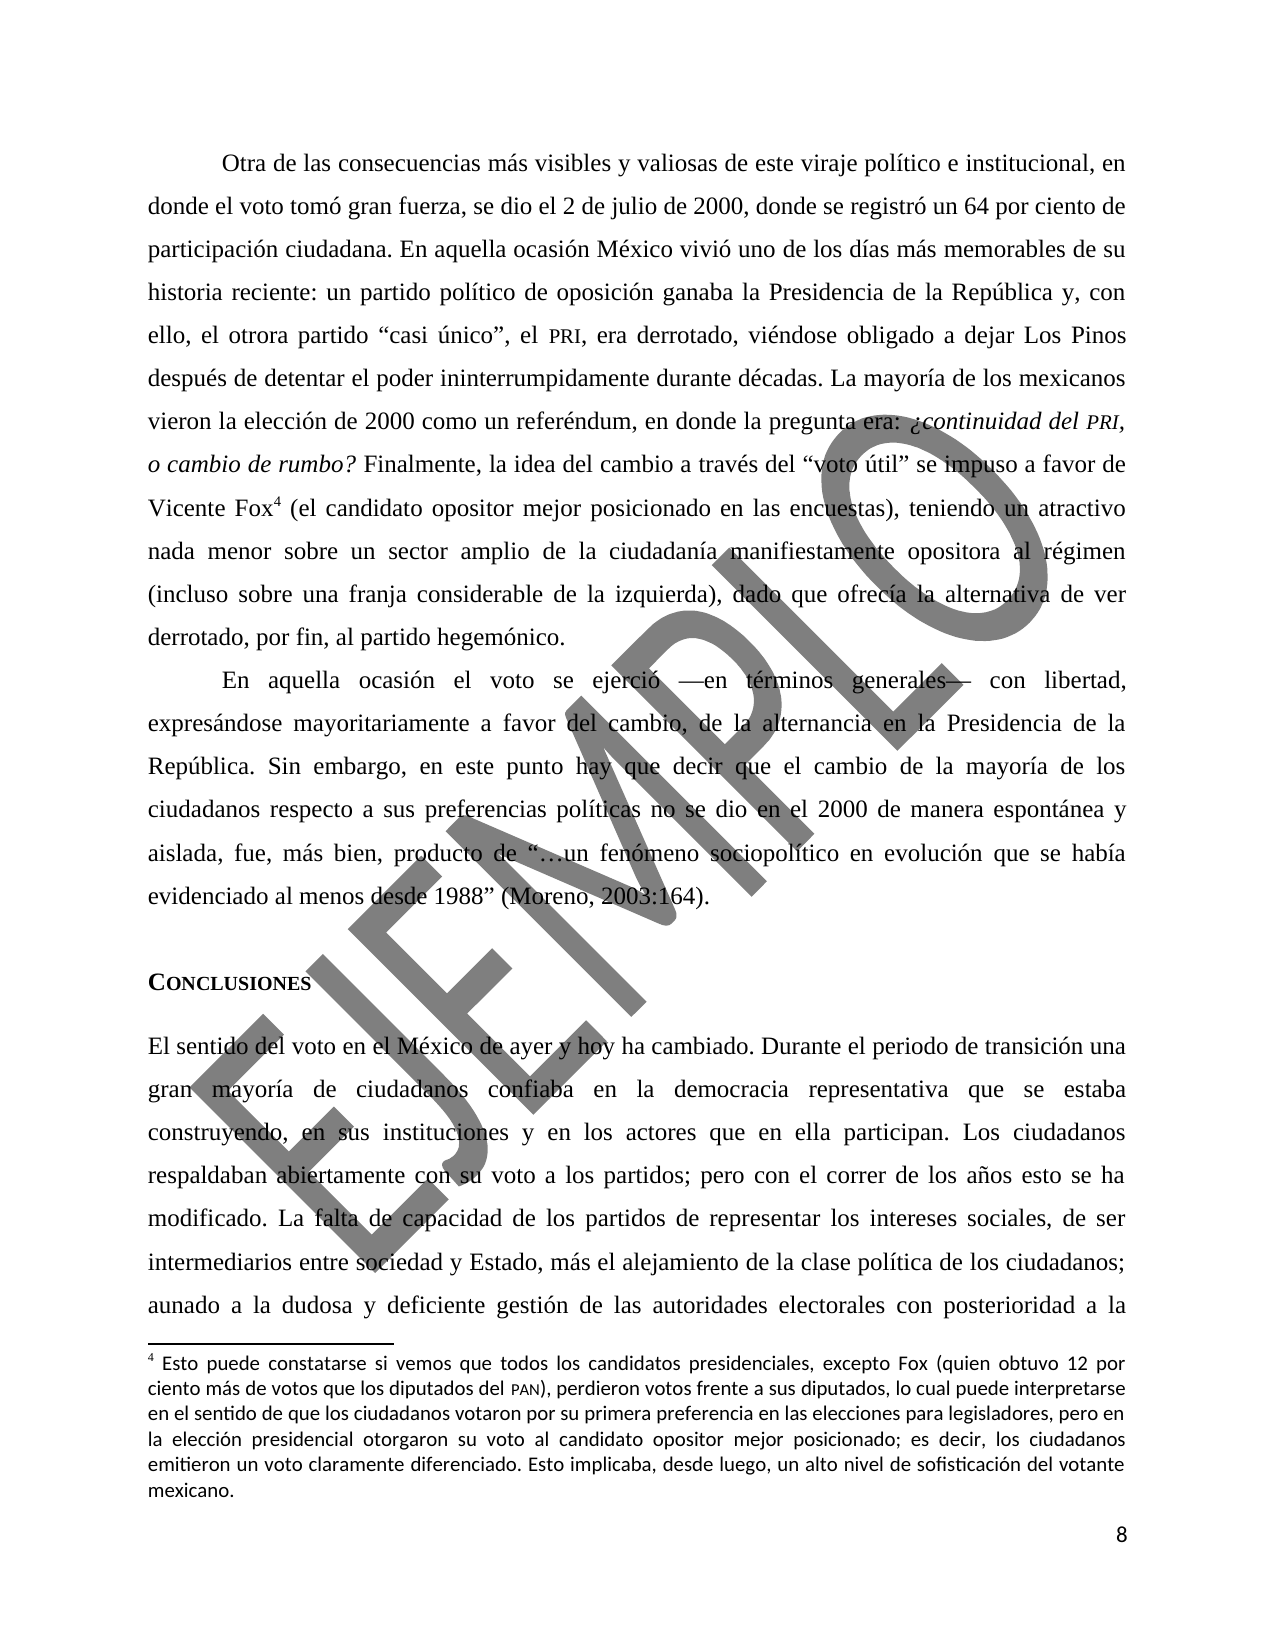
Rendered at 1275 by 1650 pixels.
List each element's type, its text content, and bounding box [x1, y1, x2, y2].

text Otra de las consecuencias más visibles y valiosas de este viraje político e institucional, en donde el voto tomó gran fuerza, se dio el 2 de julio de 2000, donde se registró un 64 por ciento de participación ciudadana. En aquella ocasión México vivió uno de los días más memorables de su historia reciente: un partido político de oposición ganaba la Presidencia de la República y, con ello, el otrora partido “casi único”, el PRI, era derrotado, viéndose obligado a dejar Los Pinos después de detentar el poder ininterrumpidamente durante décadas. La mayoría de los mexicanos vieron la elección de 2000 como un referéndum, en donde la pregunta era: ¿continuidad del PRI, o cambio de rumbo? Finalmente, la idea del cambio a través del “voto útil” se impuso a favor de Vicente Fox (el candidato opositor mejor posicionado en las encuestas), teniendo un atractivo nada menor sobre un sector amplio de la ciudadanía manifiestamente opositora al régimen (incluso sobre una franja considerable de la izquierda), dado que ofrecía la alternativa de ver derrotado, por fin, al partido hegemónico. [148, 148, 1127, 651]
text Conclusiones [148, 967, 1127, 996]
text En aquella ocasión el voto se ejerció —en términos generales— con libertad, expresándose mayoritariamente a favor del cambio, de la alternancia en la Presidencia de la República. Sin embargo, en este punto hay que decir que el cambio de la mayoría de los ciudadanos respecto a sus preferencias políticas no se dio en el 2000 de manera espontánea y aislada, fue, más bien, producto de “…un fenómeno sociopolítico en evolución que se había evidenciado al menos desde 1988” (Moreno, 2003:164). [148, 665, 1127, 909]
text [148, 1031, 1127, 1318]
